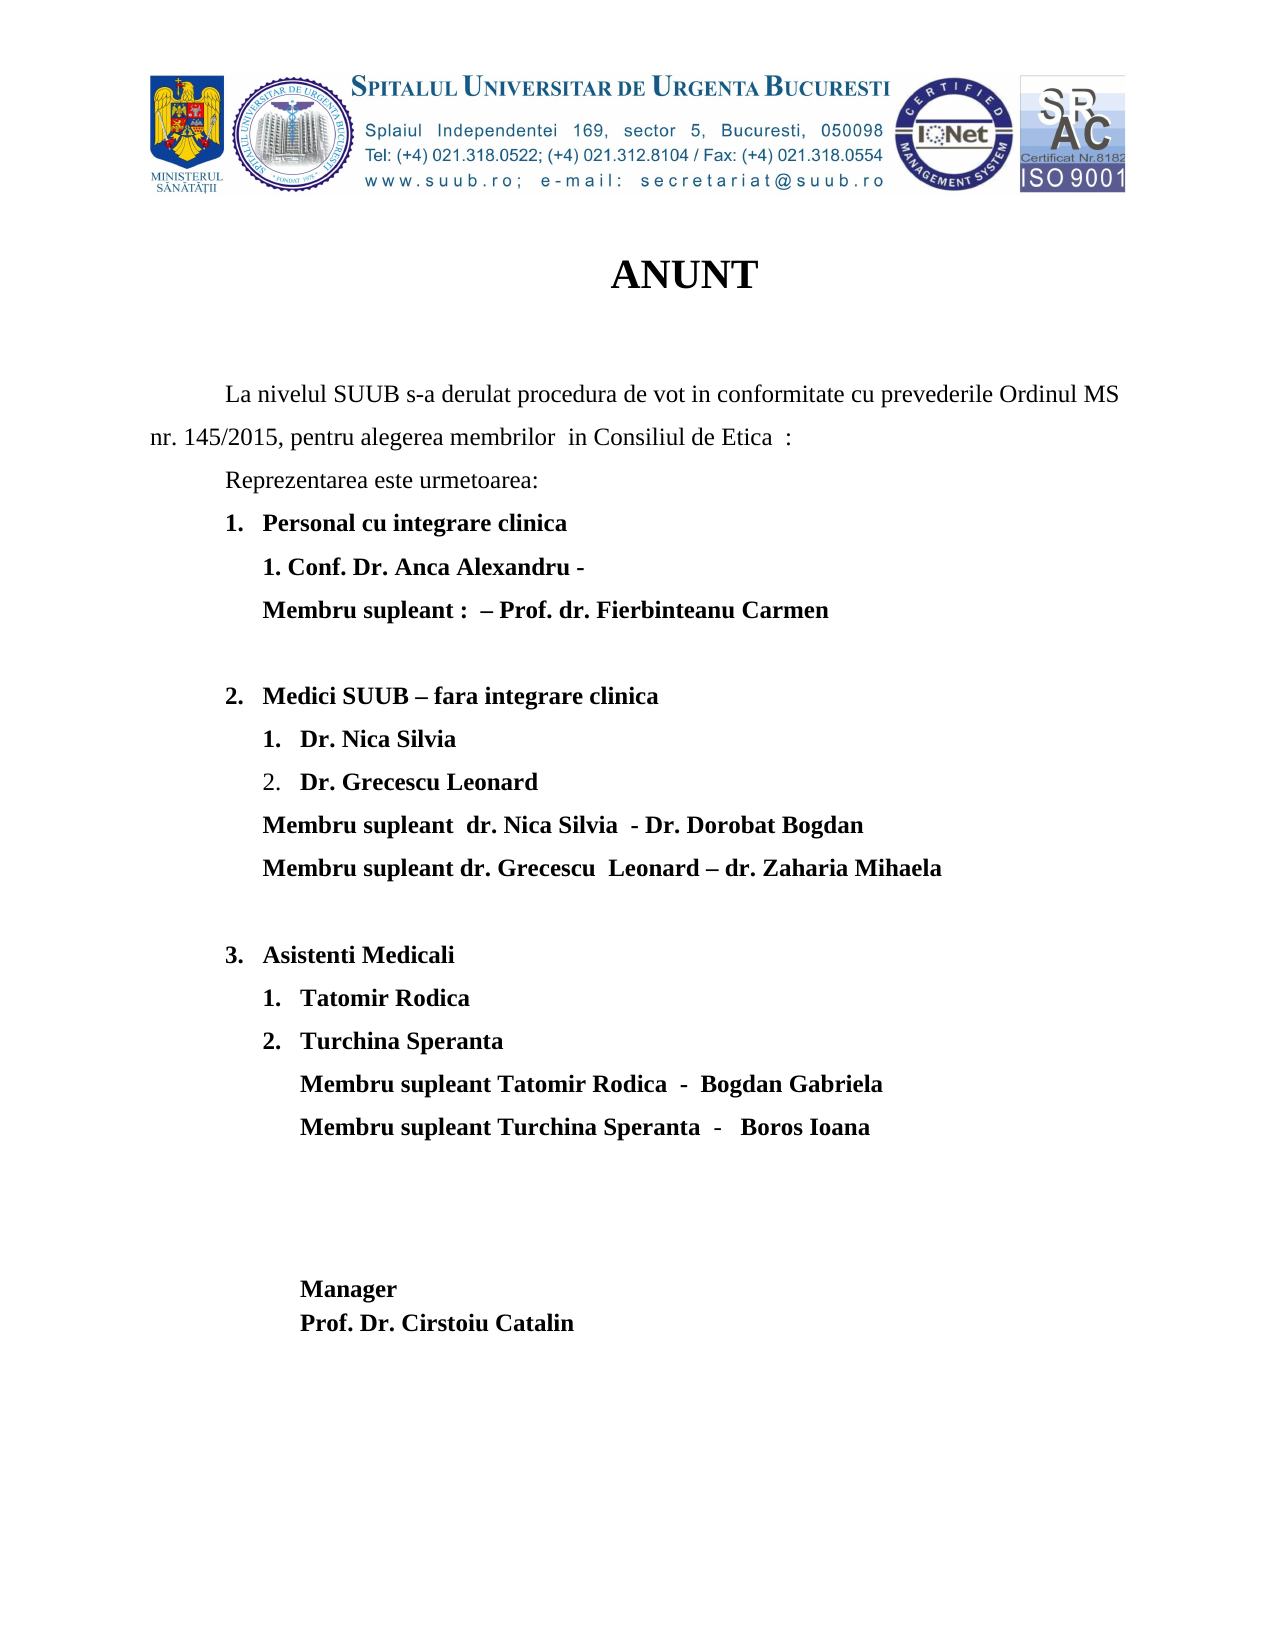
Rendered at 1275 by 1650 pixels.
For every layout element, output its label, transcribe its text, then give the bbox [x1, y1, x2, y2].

list 1. Conf. Dr. Anca Alexandru - [225, 552, 1144, 580]
list Membru supleant : – Prof. dr. Fierbinteanu Carmen [225, 595, 1144, 623]
list Dr. Grecescu Leonard [262, 767, 1144, 796]
list Manager [300, 1274, 1144, 1303]
picture [150, 73, 1125, 196]
list Membru supleant Tatomir Rodica - Bogdan Gabriela [300, 1069, 1144, 1098]
text La nivelul SUUB s-a derulat procedura de vot in conformitate cu prevederile Ordinul MS nr. 145/2015, pentru alegerea membrilor in Consiliul de Etica : [150, 379, 1144, 451]
list Tatomir Rodica [262, 983, 1144, 1012]
text ANUNT [150, 249, 1144, 297]
list Prof. Dr. Cirstoiu Catalin [300, 1308, 1144, 1336]
list Membru supleant Turchina Speranta - Boros Ioana [300, 1112, 1144, 1141]
list Dr. Nica Silvia [262, 724, 1144, 753]
text Reprezentarea este urmetoarea: [150, 465, 1144, 494]
list Membru supleant dr. Grecescu Leonard – dr. Zaharia Mihaela [262, 853, 1144, 882]
list Medici SUUB – fara integrare clinica [225, 681, 1144, 710]
list Membru supleant dr. Nica Silvia - Dr. Dorobat Bogdan [262, 810, 1144, 839]
list Turchina Speranta [262, 1026, 1144, 1055]
list Personal cu integrare clinica [225, 508, 1144, 537]
list Asistenti Medicali [225, 940, 1144, 968]
